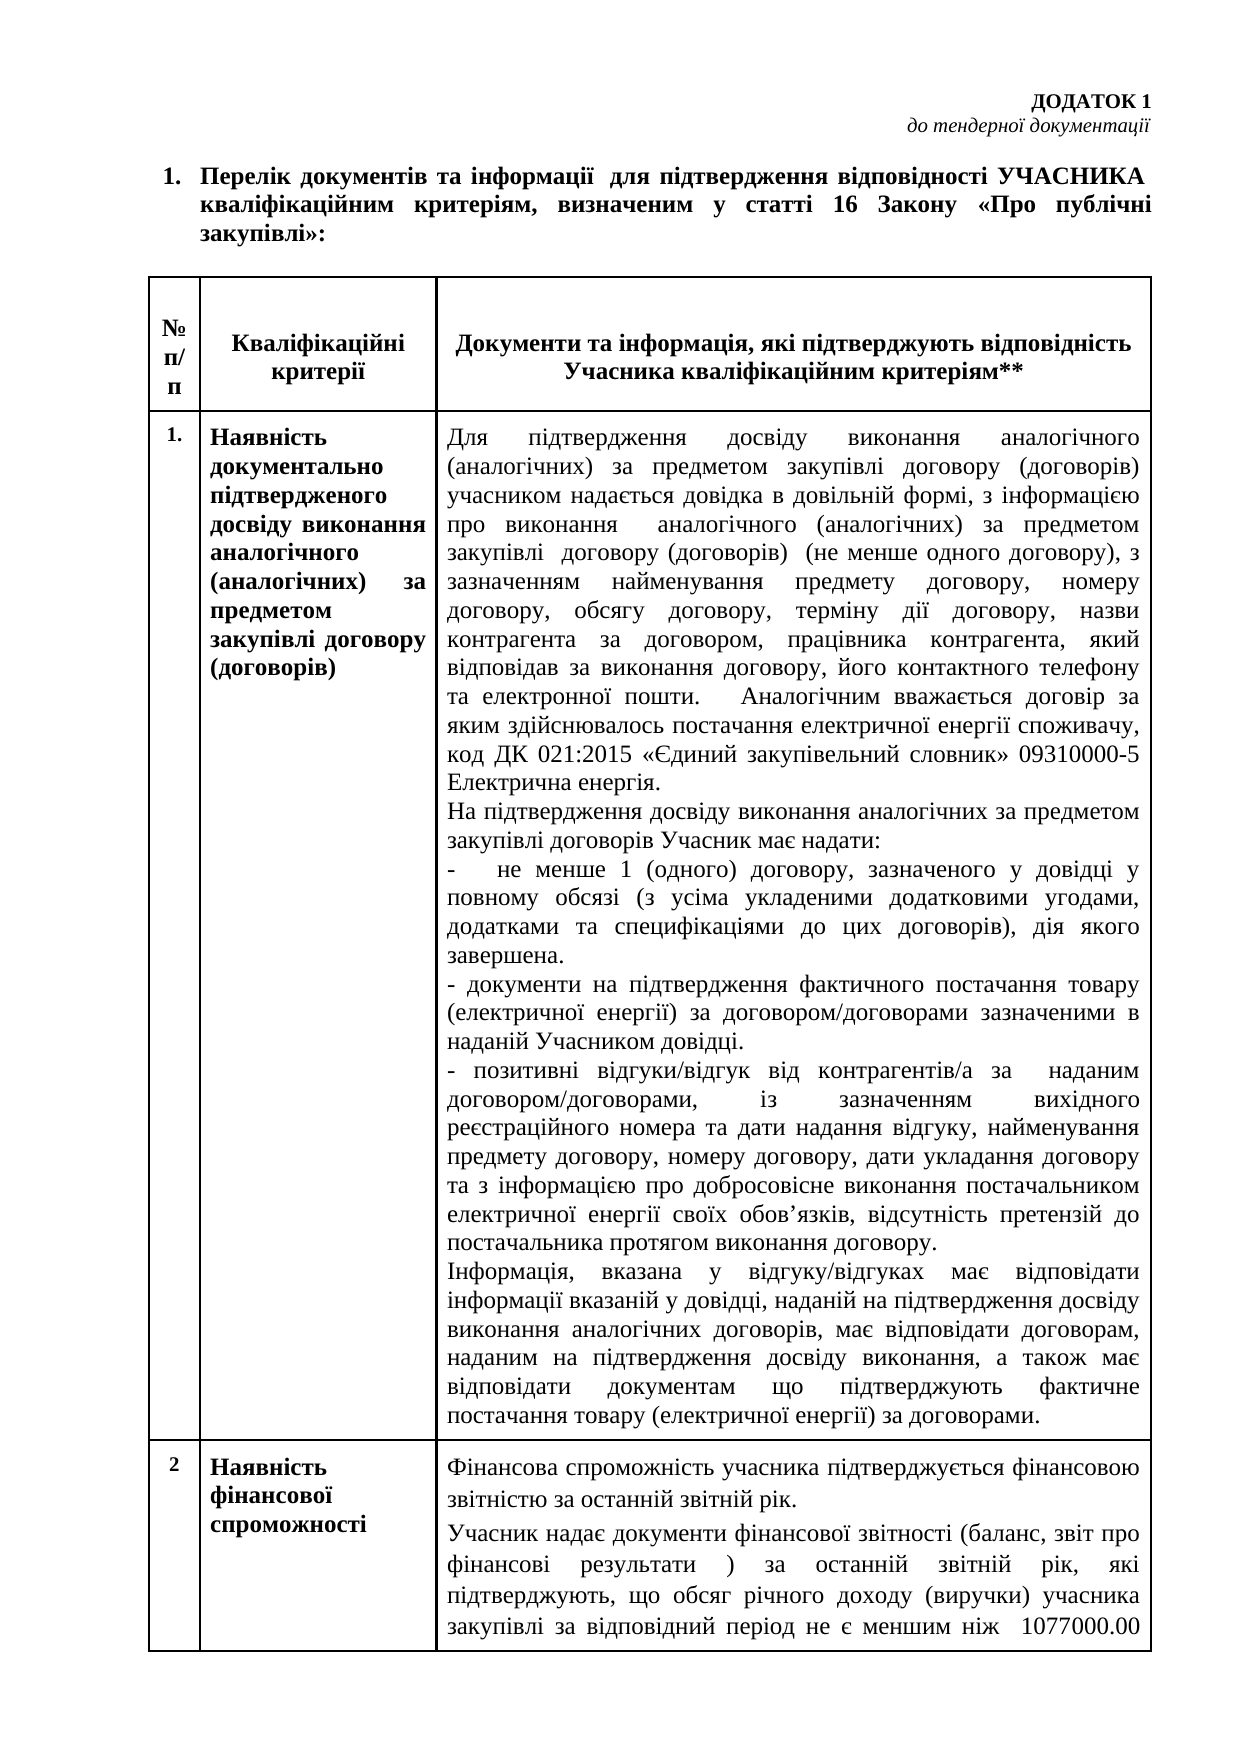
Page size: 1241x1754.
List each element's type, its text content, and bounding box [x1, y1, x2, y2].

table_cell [438, 1441, 1150, 1650]
table_header Кваліфікаційні критерії [201, 278, 435, 410]
table_cell Наявність документально підтвердженого досвіду виконання аналогічного (аналогічних) за предметом закупівлі договору (договорів) [201, 412, 435, 1439]
text до тендерної документації [737, 113, 1152, 137]
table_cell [201, 1441, 435, 1650]
text ДОДАТОК 1 [737, 88, 1152, 113]
table_header № п/п [150, 278, 199, 410]
list Перелік документів та інформації для підтвердження відповідності УЧАСНИКА кваліфікаційним критеріям, визначеним у статті 16 Закону «Про публічні закупівлі»: [162, 161, 1152, 247]
table_header Документи та інформація, які підтверджують відповідність Учасника кваліфікаційним критеріям** [438, 278, 1150, 410]
table_cell Для підтвердження досвіду виконання аналогічного (аналогічних) за предметом закупівлі договору (договорів) учасником надається довідка в довільній формі, з інформацією про виконання аналогічного (аналогічних) за предметом закупівлі договору (договорів) (не менше одного договору), з зазначенням найменування предмету договору, номеру договору, обсягу договору, терміну дії договору, назви контрагента за договором, працівника контрагента, який відповідав за виконання договору, його контактного телефону та електронної пошти. Аналогічним вважається договір за яким здійснювалось постачання електричної енергії споживачу, код ДК 021:2015 «Єдиний закупівельний словник» 09310000-5 Електрична енергія. На підтвердження досвіду виконання аналогічних за предметом закупівлі договорів Учасник має надати: - не менше 1 (одного) договору, зазначеного у довідці у повному обсязі (з усіма укладеними додатковими угодами, додатками та специфікаціями до цих договорів), дія якого завершена. - документи на підтвердження фактичного постачання товару (електричної енергії) за договором/договорами зазначеними в наданій Учасником довідці. - позитивні відгуки/відгук від контрагентів/а за наданим договором/договорами, із зазначенням вихідного реєстраційного номера та дати надання відгуку, найменування предмету договору, номеру договору, дати укладання договору та з інформацією про добросовісне виконання постачальником електричної енергії своїх обов’язків, відсутність претензій до постачальника протягом виконання договору. Інформація, вказана у відгуку/відгуках має відповідати інформації вказаній у довідці, наданій на підтвердження досвіду виконання аналогічних договорів, має відповідати договорам, наданим на підтвердження досвіду виконання, а також має відповідати документам що підтверджують фактичне постачання товару (електричної енергії) за договорами. [438, 412, 1150, 1439]
table_cell 1. [150, 412, 199, 1439]
table_cell 2 [150, 1441, 199, 1650]
